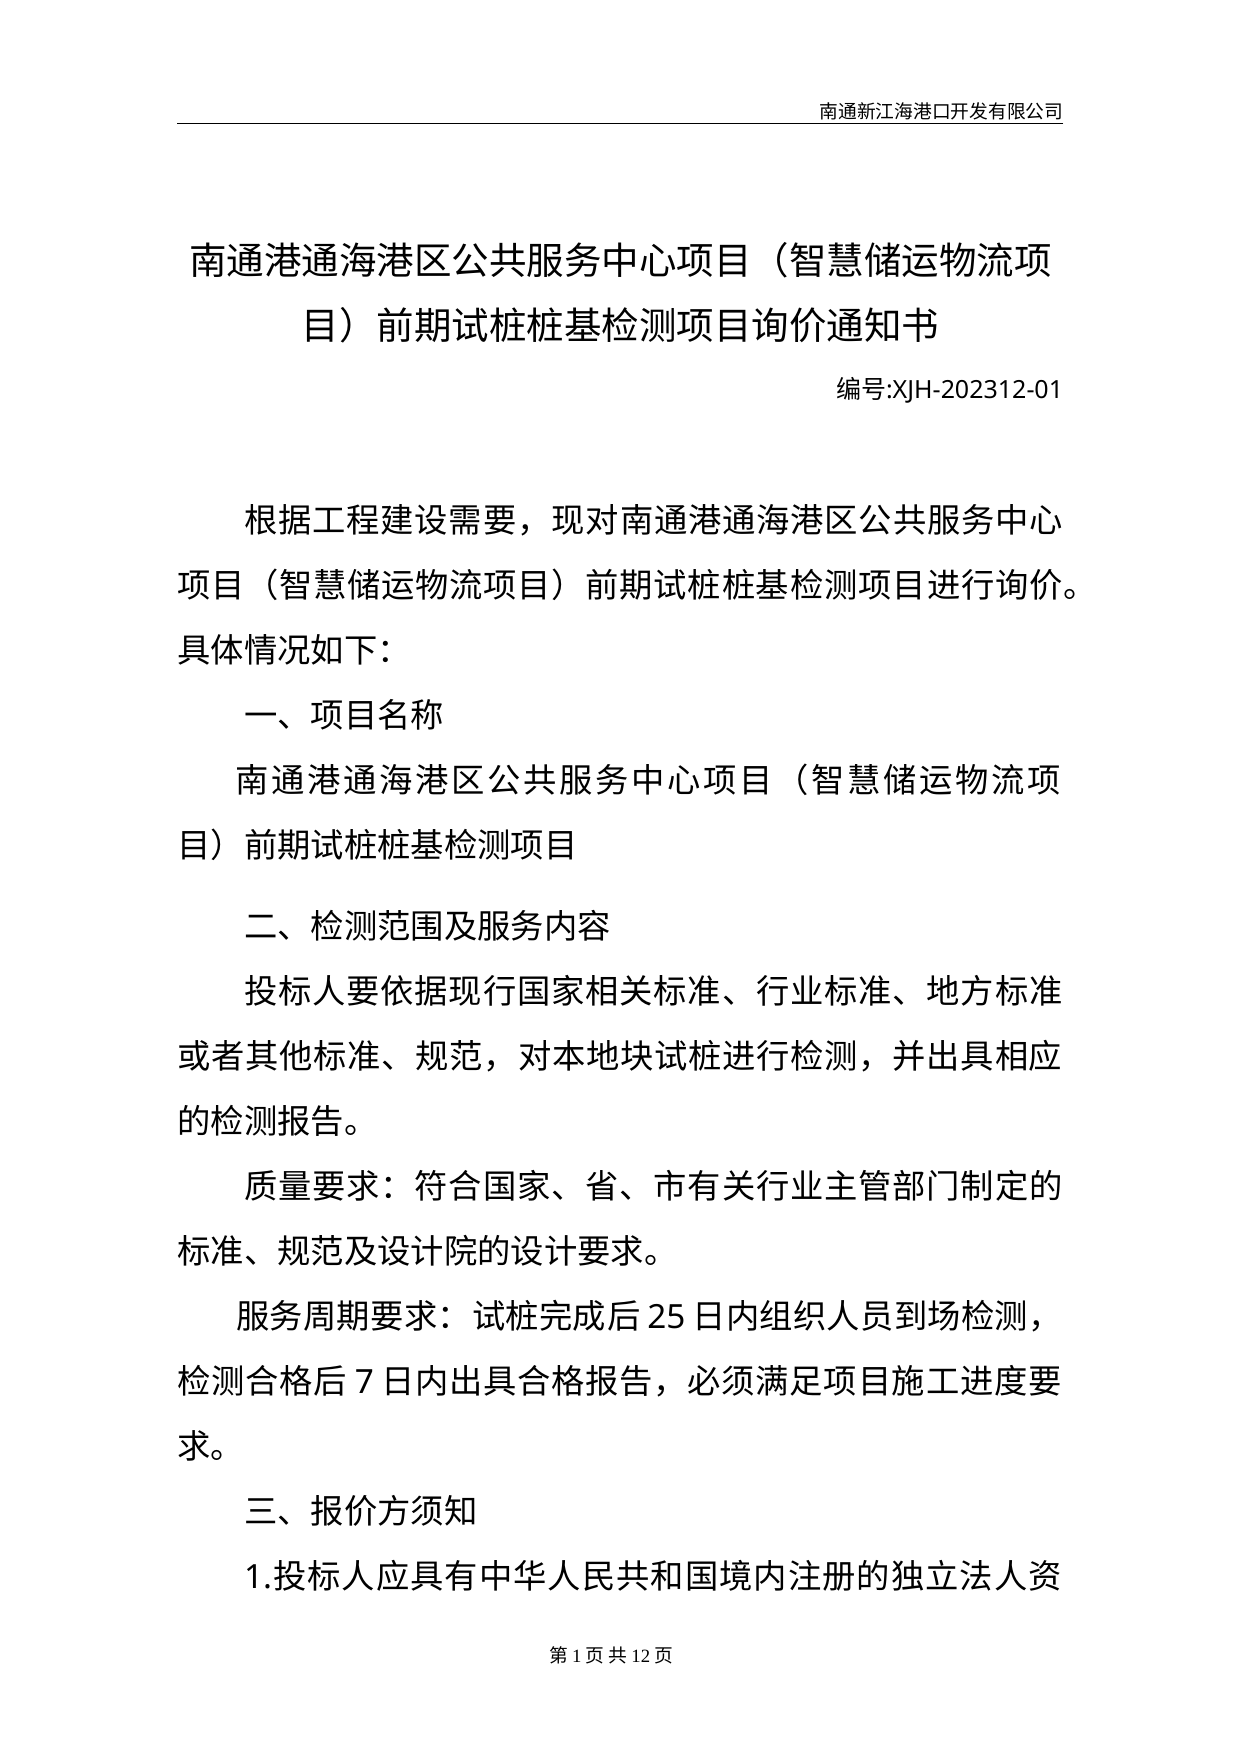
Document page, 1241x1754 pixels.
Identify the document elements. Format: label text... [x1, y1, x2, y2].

text 服务周期要求：试桩完成后25日内组织人员到场检测，检测合格后7日内出具合格报告，必须满足项目施工进度要求。 [177, 1282, 1063, 1477]
text 三、报价方须知 [177, 1477, 1063, 1542]
list 二、检测范围及服务内容 [177, 892, 1063, 957]
text 编号:XJH-202312-01 [177, 356, 1063, 421]
text 根据工程建设需要，现对南通港通海港区公共服务中心项目（智慧储运物流项目）前期试桩桩基检测项目进行询价。具体情况如下： [177, 486, 1063, 681]
text 质量要求：符合国家、省、市有关行业主管部门制定的标准、规范及设计院的设计要求。 [177, 1152, 1063, 1282]
text 投标人要依据现行国家相关标准、行业标准、地方标准或者其他标准、规范，对本地块试桩进行检测，并出具相应的检测报告。 [177, 957, 1063, 1152]
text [177, 1542, 1063, 1607]
text 南通港通海港区公共服务中心项目（智慧储运物流项目）前期试桩桩基检测项目询价通知书 [177, 226, 1063, 356]
list 南通港通海港区公共服务中心项目（智慧储运物流项目）前期试桩桩基检测项目 [177, 746, 1063, 876]
list 一、项目名称 [177, 681, 1063, 746]
